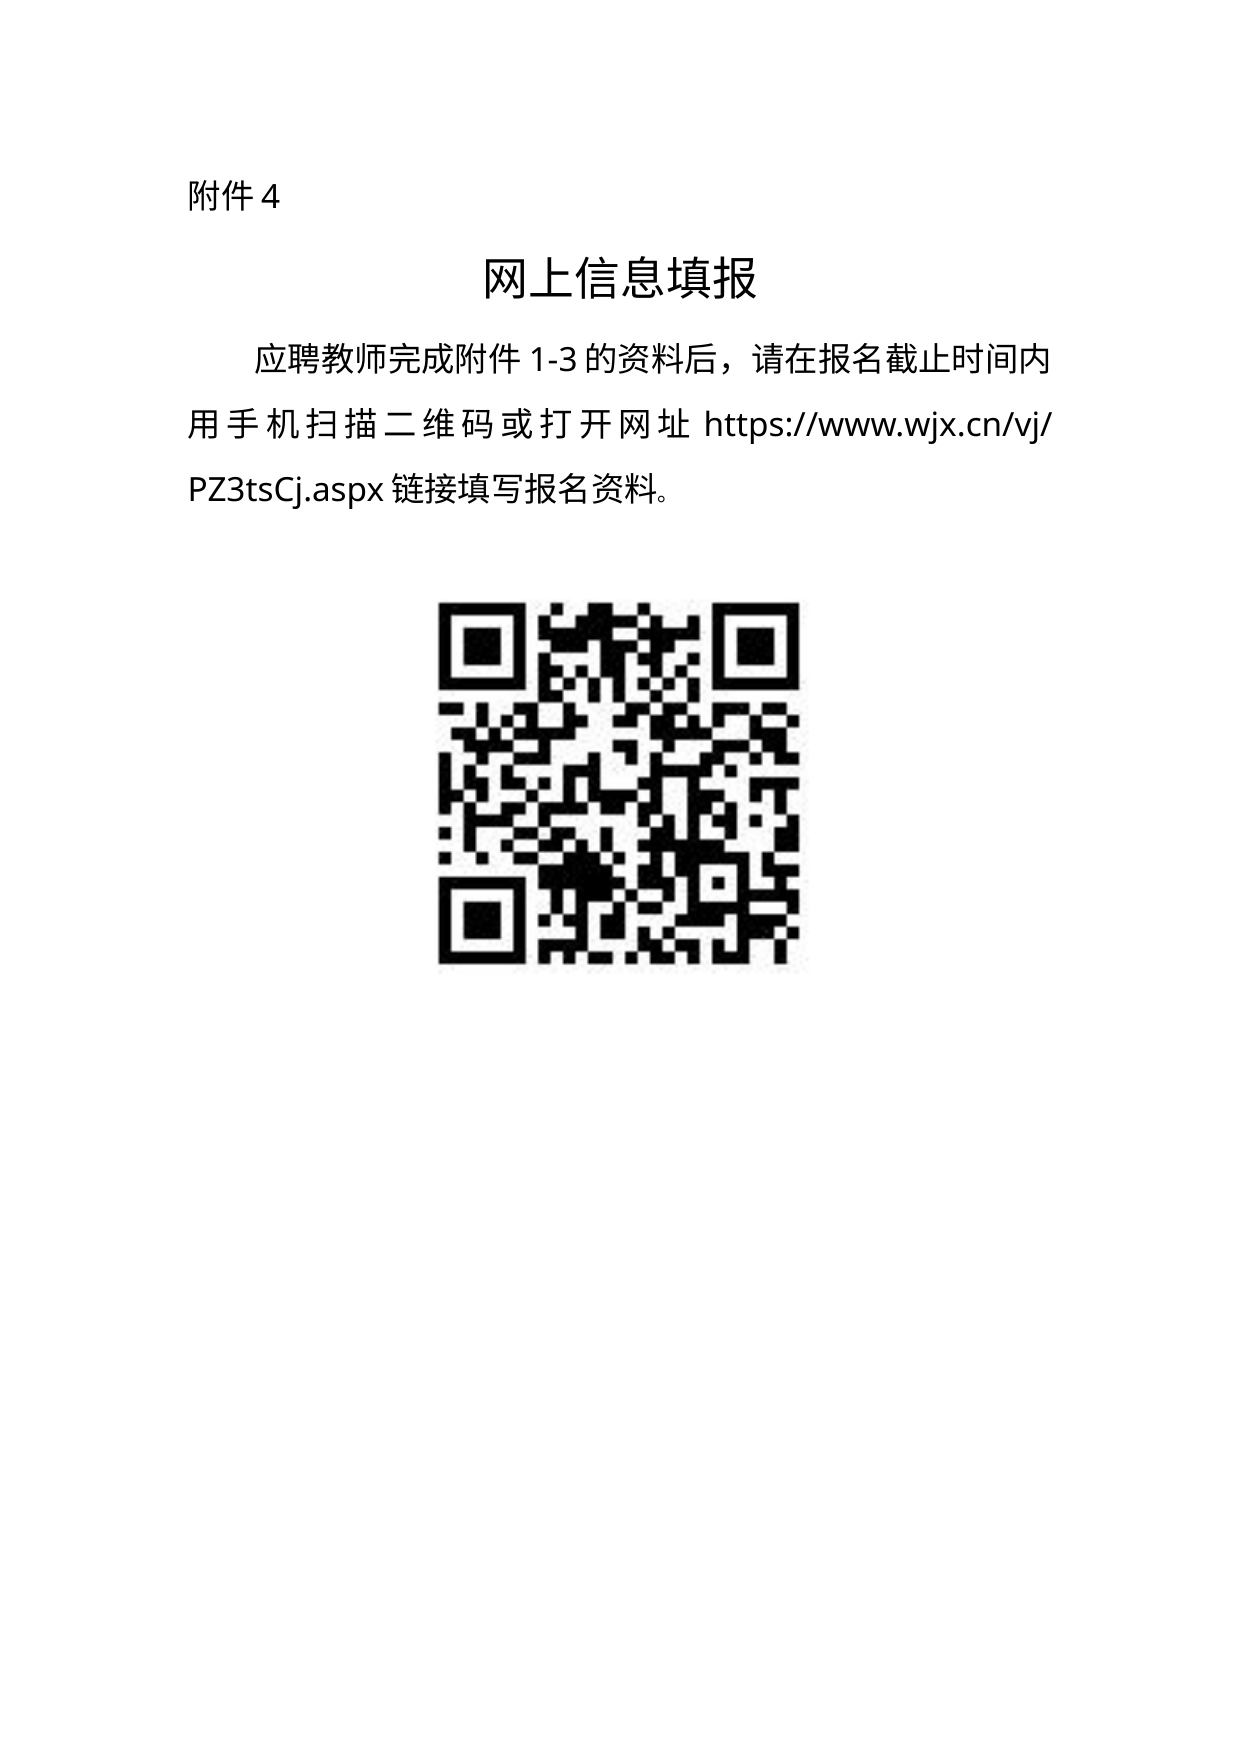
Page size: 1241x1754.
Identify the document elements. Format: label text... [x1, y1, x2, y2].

text 应聘教师完成附件1-3的资料后，请在报名截止时间内用手机扫描二维码或打开网址https://www.wjx.cn/vj/PZ3tsCj.aspx链接填写报名资料。 [187, 324, 1053, 519]
text 网上信息填报 [187, 227, 1053, 324]
text 附件4 [187, 162, 1053, 227]
picture [387, 552, 853, 1018]
